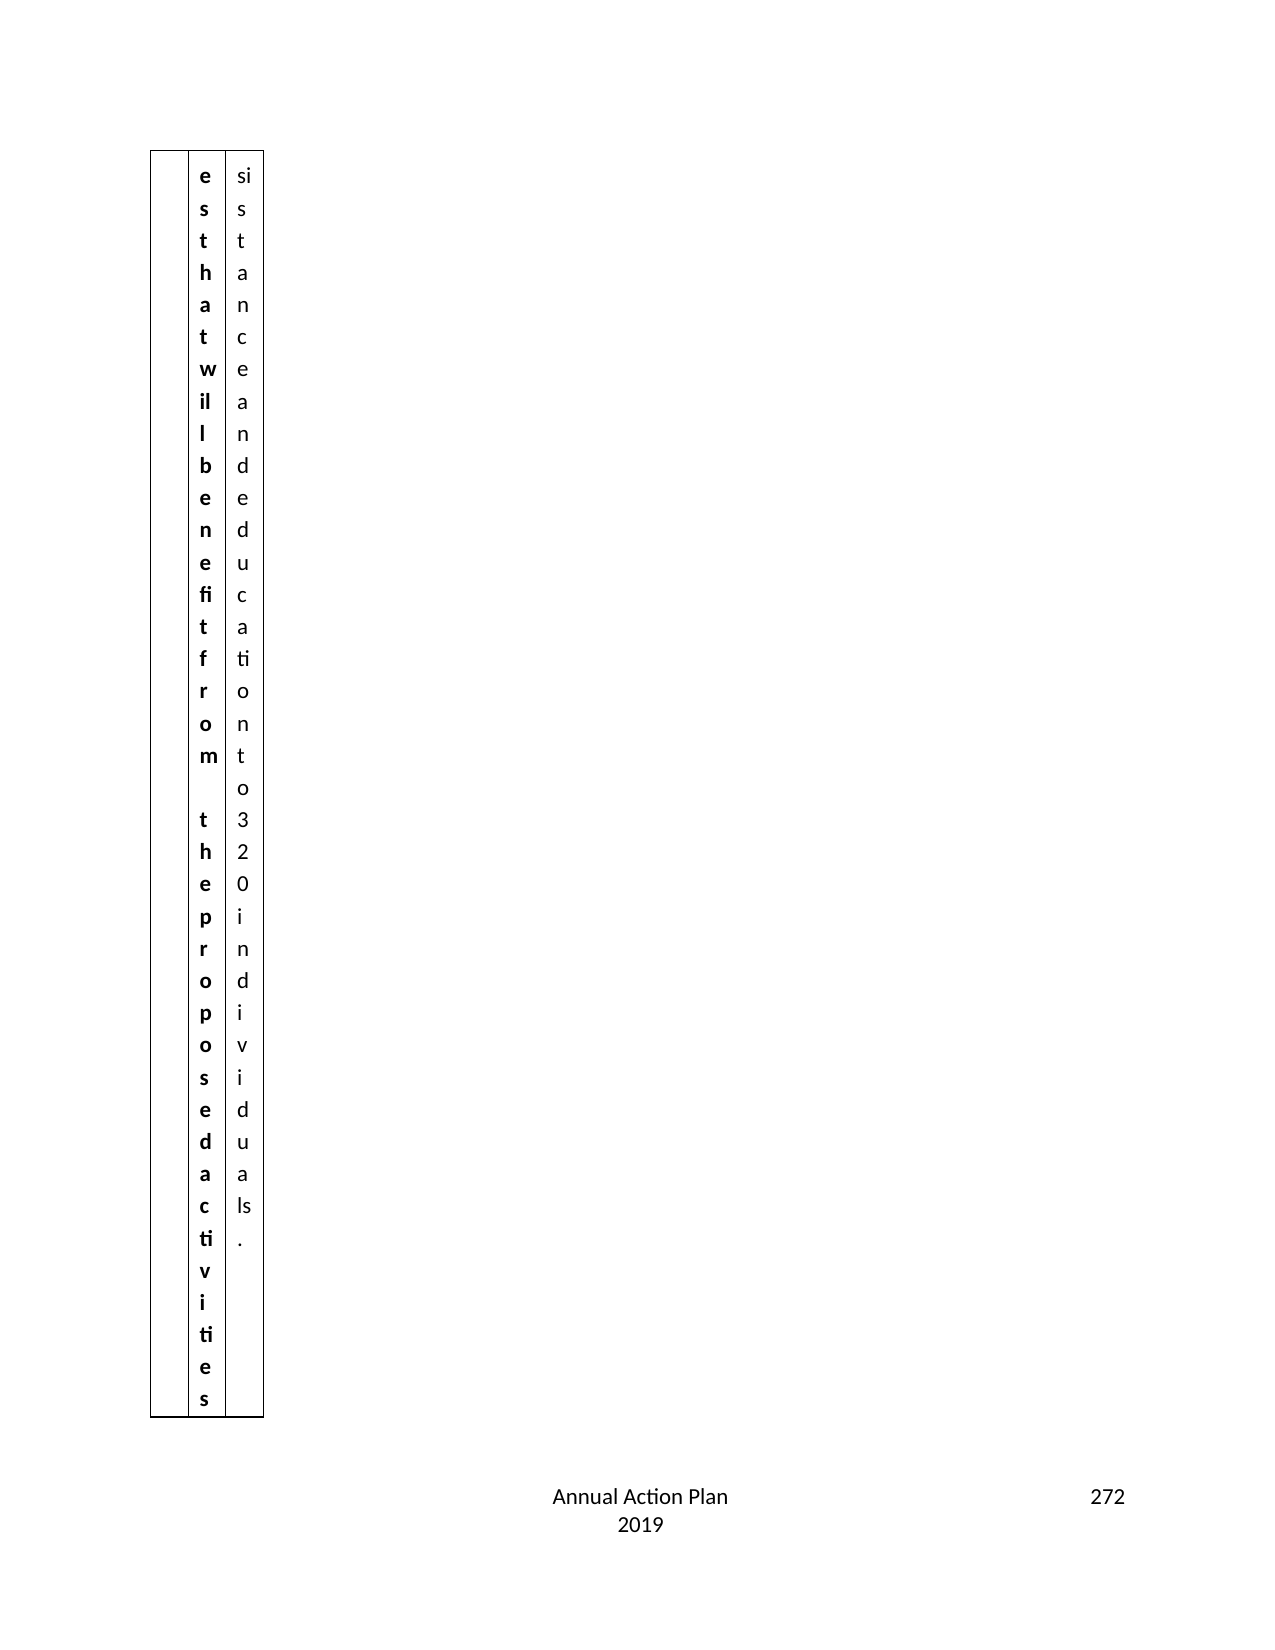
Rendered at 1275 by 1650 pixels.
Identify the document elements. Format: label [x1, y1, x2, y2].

table_cell [189, 151, 225, 1416]
table_cell [226, 151, 263, 1416]
